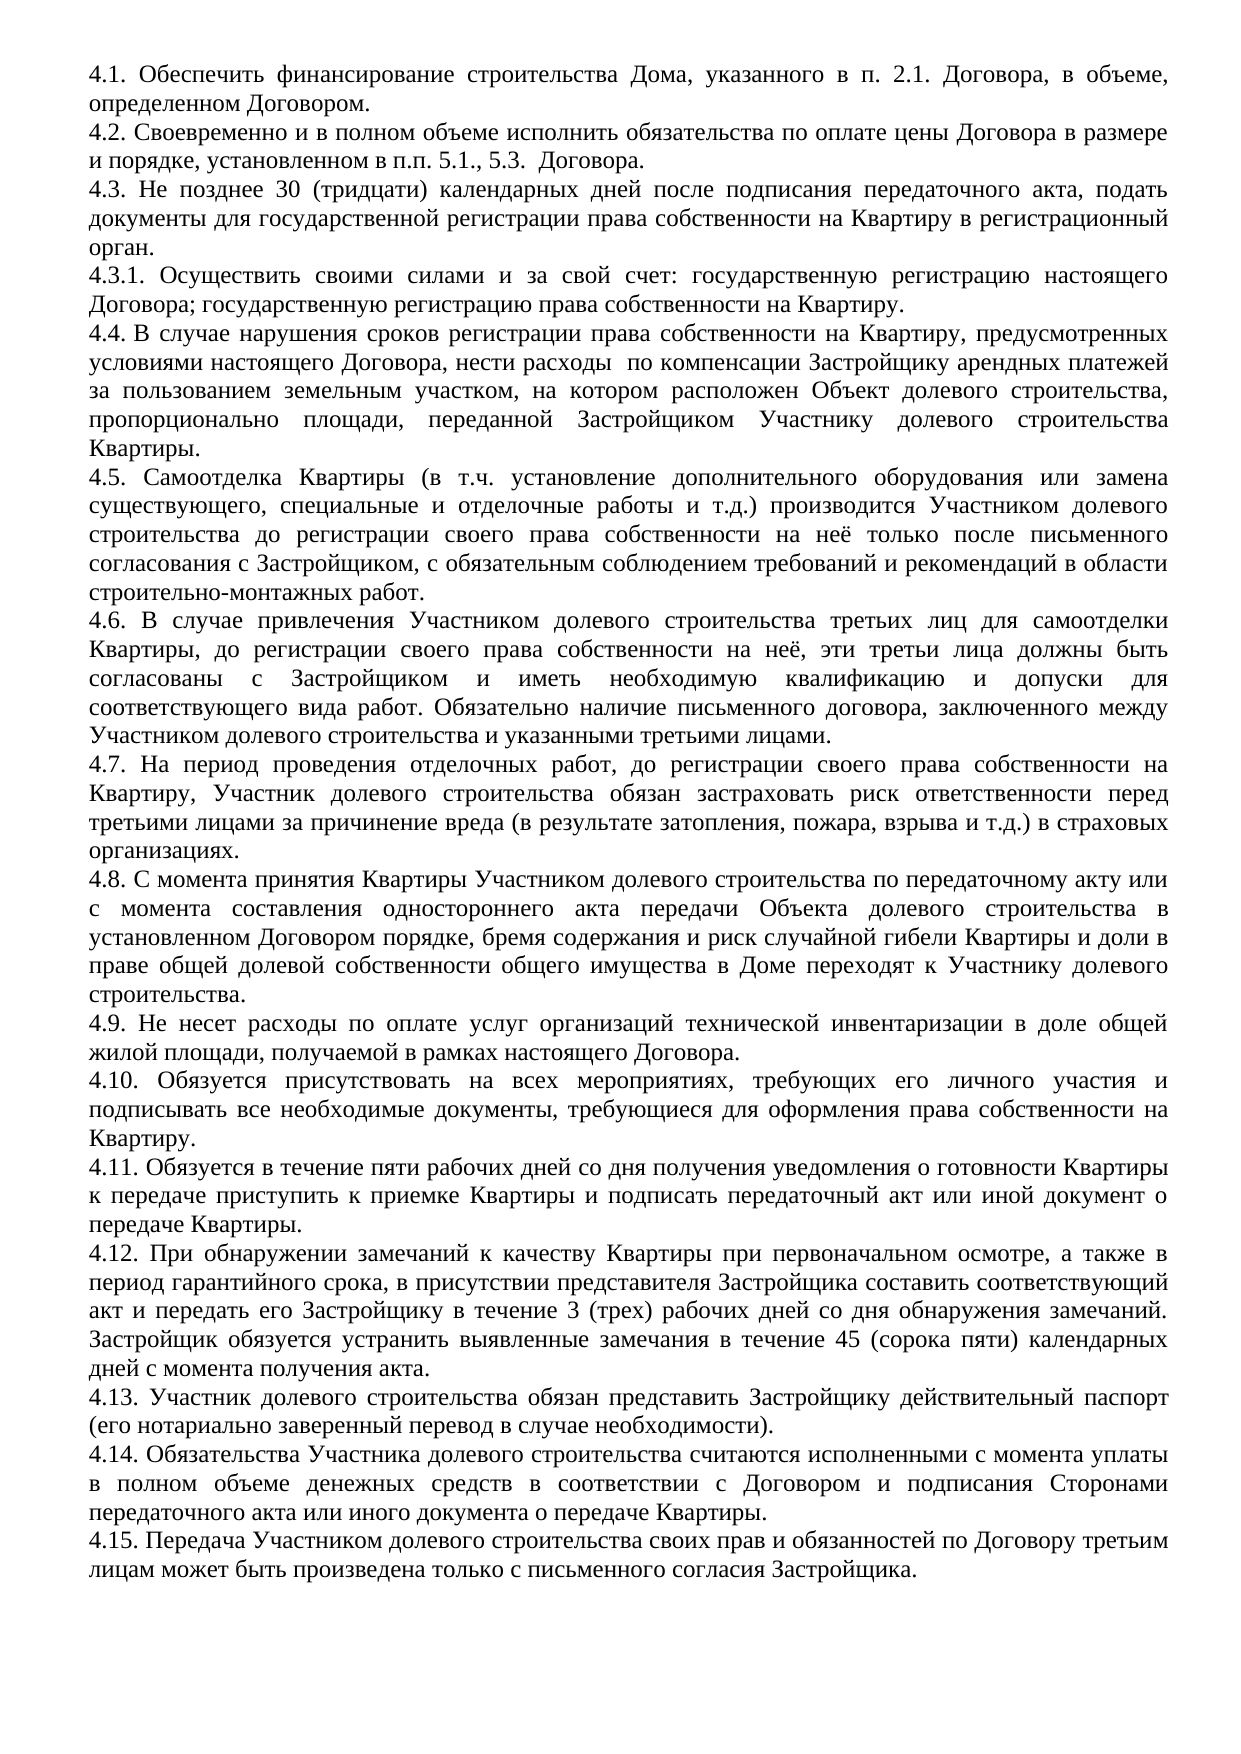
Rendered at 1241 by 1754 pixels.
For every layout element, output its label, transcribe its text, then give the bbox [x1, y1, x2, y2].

list В случае нарушения сроков регистрации права собственности на Квартиру, предусмотренных условиями настоящего Договора, нести расходы по компенсации Застройщику арендных платежей за пользованием земельным участком, на котором расположен Объект долевого строительства, пропорционально площади, переданной Застройщиком Участнику долевого строительства Квартиры. [89, 318, 1169, 462]
text 4.5. Самоотделка Квартиры (в т.ч. установление дополнительного оборудования или замена существующего, специальные и отделочные работы и т.д.) производится Участником долевого строительства до регистрации своего права собственности на неё только после письменного согласования с Застройщиком, с обязательным соблюдением требований и рекомендаций в области строительно-монтажных работ. [89, 462, 1169, 605]
text 4.13. Участник долевого строительства обязан представить Застройщику действительный паспорт (его нотариально заверенный перевод в случае необходимости). [89, 1382, 1169, 1439]
text 4.14. Обязательства Участника долевого строительства считаются исполненными с момента уплаты в полном объеме денежных средств в соответствии с Договором и подписания Сторонами передаточного акта или иного документа о передаче Квартиры. [89, 1439, 1169, 1525]
text 4.9. Не несет расходы по оплате услуг организаций технической инвентаризации в доле общей жилой площади, получаемой в рамках настоящего Договора. [89, 1008, 1169, 1065]
text 4.11. Обязуется в течение пяти рабочих дней со дня получения уведомления о готовности Квартиры к передаче приступить к приемке Квартиры и подписать передаточный акт или иной документ о передаче Квартиры. [89, 1152, 1169, 1238]
text 4.10. Обязуется присутствовать на всех мероприятиях, требующих его личного участия и подписывать все необходимые документы, требующиеся для оформления права собственности на Квартиру. [89, 1065, 1169, 1152]
text 4.1. Обеспечить финансирование строительства Дома, указанного в п. 2.1. Договора, в объеме, определенном Договором. [89, 59, 1169, 117]
text 4.15. Передача Участником долевого строительства своих прав и обязанностей по Договору третьим лицам может быть произведена только с письменного согласия Застройщика. [89, 1525, 1169, 1583]
text 4.8. С момента принятия Квартиры Участником долевого строительства по передаточному акту или с момента составления одностороннего акта передачи Объекта долевого строительства в установленном Договором порядке, бремя содержания и риск случайной гибели Квартиры и доли в праве общей долевой собственности общего имущества в Доме переходят к Участнику долевого строительства. [89, 864, 1169, 1008]
text 4.7. На период проведения отделочных работ, до регистрации своего права собственности на Квартиру, Участник долевого строительства обязан застраховать риск ответственности перед третьими лицами за причинение вреда (в результате затопления, пожара, взрыва и т.д.) в страховых организациях. [89, 749, 1169, 864]
text 4.2. Своевременно и в полном объеме исполнить обязательства по оплате цены Договора в размере и порядке, установленном в п.п. 5.1., 5.3. Договора. [89, 117, 1169, 174]
text 4.3.1. Осуществить своими силами и за свой счет: государственную регистрацию настоящего Договора; государственную регистрацию права собственности на Квартиру. [89, 260, 1169, 318]
text 4.3. Не позднее 30 (тридцати) календарных дней после подписания передаточного акта, подать документы для государственной регистрации права собственности на Квартиру в регистрационный орган. [89, 174, 1169, 260]
text 4.12. При обнаружении замечаний к качеству Квартиры при первоначальном осмотре, а также в период гарантийного срока, в присутствии представителя Застройщика составить соответствующий акт и передать его Застройщику в течение 3 (трех) рабочих дней со дня обнаружения замечаний. Застройщик обязуется устранить выявленные замечания в течение 45 (сорока пяти) календарных дней с момента получения акта. [89, 1238, 1169, 1382]
text 4.6. В случае привлечения Участником долевого строительства третьих лиц для самоотделки Квартиры, до регистрации своего права собственности на неё, эти третьи лица должны быть согласованы с Застройщиком и иметь необходимую квалификацию и допуски для соответствующего вида работ. Обязательно наличие письменного договора, заключенного между Участником долевого строительства и указанными третьими лицами. [89, 605, 1169, 749]
